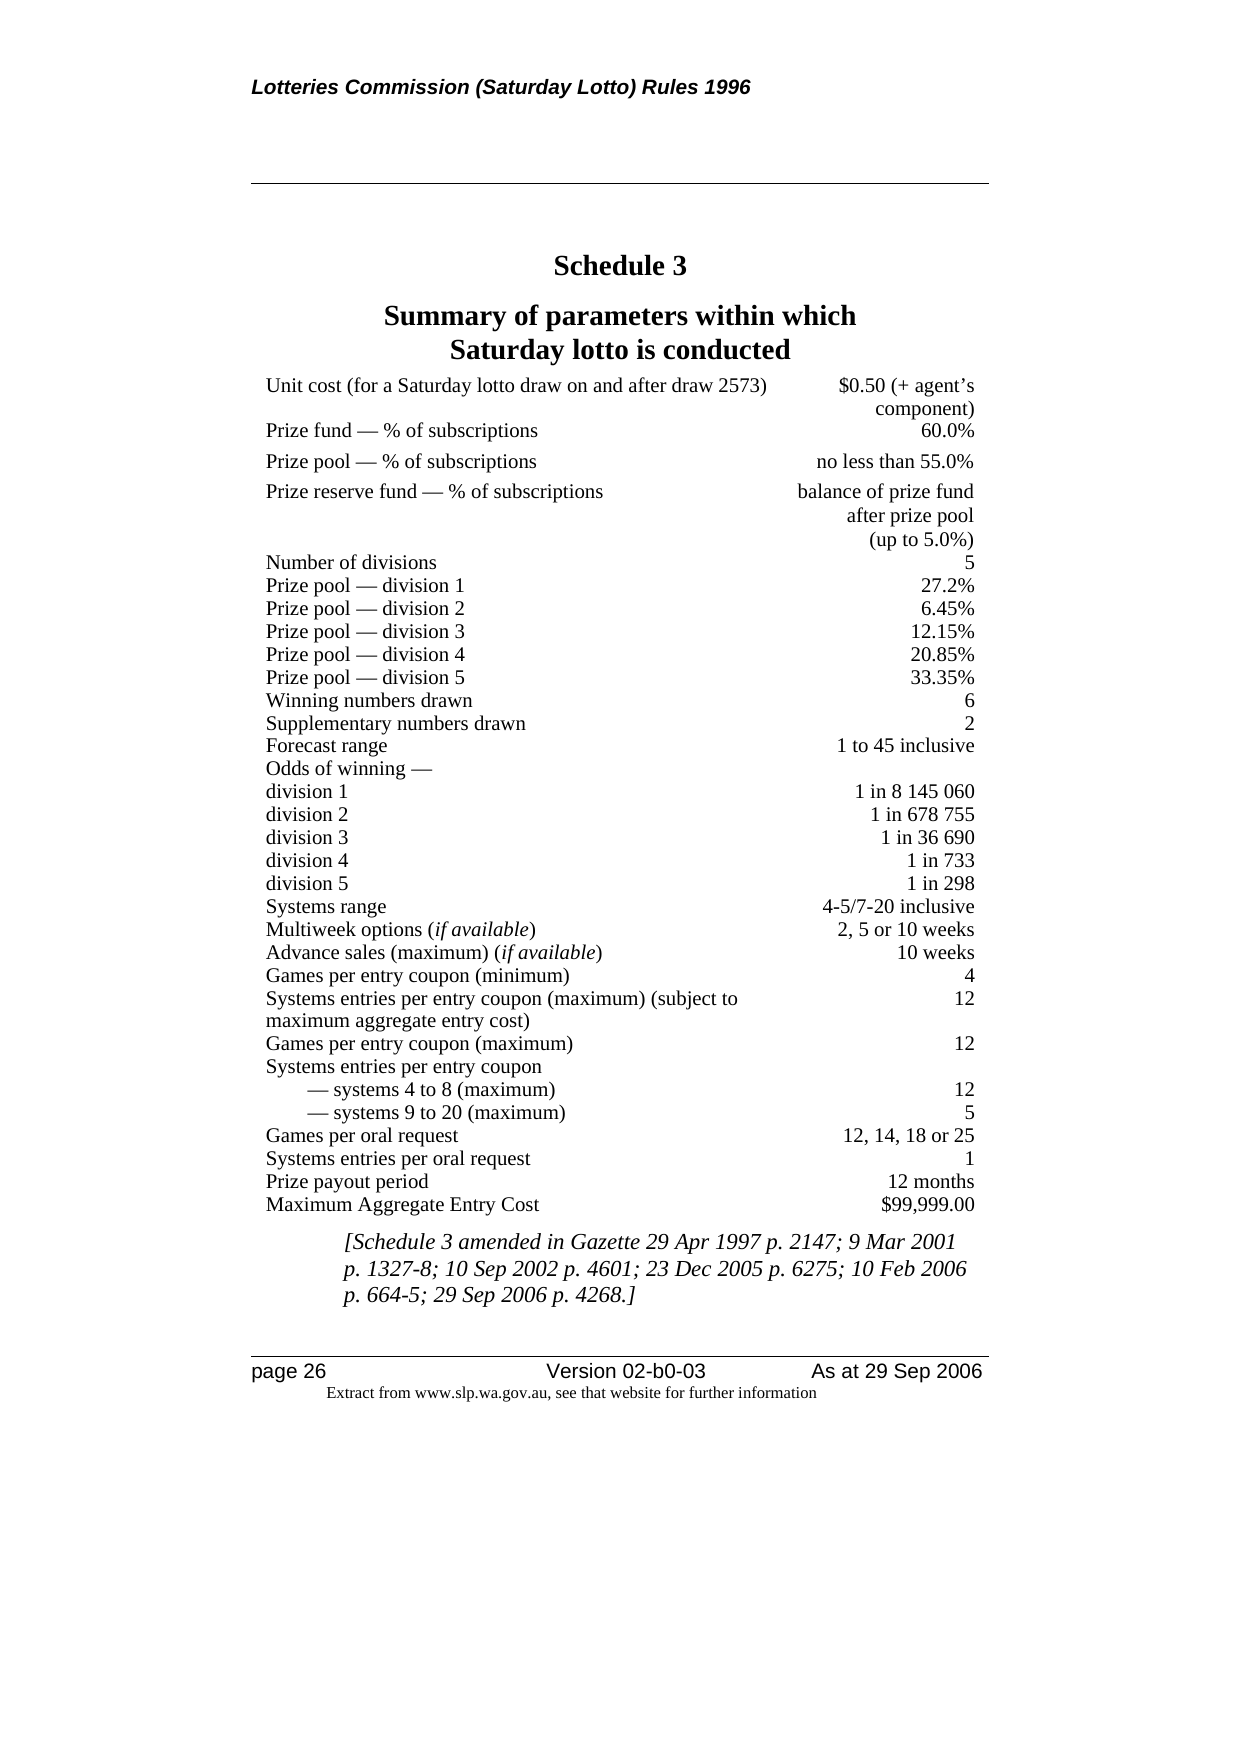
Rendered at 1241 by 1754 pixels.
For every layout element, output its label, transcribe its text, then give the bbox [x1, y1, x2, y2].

table_cell 20.85% [776, 643, 989, 666]
table_cell Prize pool — division 5 [251, 666, 776, 689]
table_header $0.50 (+ agent’s component) [776, 374, 989, 419]
table_cell Prize pool — division 2 [251, 597, 776, 620]
table_cell Prize pool — division 3 [251, 620, 776, 643]
table_cell 4 [776, 964, 989, 987]
table_cell Games per entry coupon (minimum) [251, 964, 776, 987]
table_cell Systems range [251, 895, 776, 918]
table_cell no less than 55.0% [776, 443, 988, 473]
table_cell 1 in 8 145 060 1 in 678 755 1 in 36 690 1 in 733 1 in 298 [776, 758, 989, 895]
table_cell Supplementary numbers drawn [251, 712, 776, 734]
table_cell Systems entries per entry coupon (maximum) (subject to maximum aggregate entry cost) [251, 987, 776, 1032]
table_cell Games per entry coupon (maximum) Systems entries per entry coupon — systems 4 to 8 (maximum) — systems 9 to 20 (maximum) [251, 1033, 776, 1124]
table_cell $99,999.00 [776, 1193, 989, 1216]
table_cell Multiweek options (if available) [251, 918, 776, 941]
table_header Unit cost (for a Saturday lotto draw on and after draw 2573) [251, 374, 776, 419]
table_cell balance of prize fund after prize pool (up to 5.0%) [776, 473, 988, 551]
table_cell 1 [776, 1147, 989, 1170]
table_cell 5 [776, 551, 989, 574]
table_cell Forecast range [251, 735, 776, 757]
table_cell 1 to 45 inclusive [776, 735, 989, 757]
table_cell 2, 5 or 10 weeks [776, 918, 989, 941]
table_cell Prize payout period [251, 1170, 776, 1193]
table_cell Odds of winning — division 1 division 2 division 3 division 4 division 5 [251, 758, 776, 895]
table_cell 33.35% [776, 666, 989, 689]
table_cell 60.0% [776, 420, 989, 442]
table_cell Prize fund — % of subscriptions [251, 420, 776, 442]
table_cell Advance sales (maximum) (if available) [251, 941, 776, 964]
subtitle Schedule 3 [251, 248, 989, 282]
table_cell 12, 14, 18 or 25 [776, 1124, 989, 1147]
table_cell 2 [776, 712, 989, 734]
table_cell 12 months [776, 1170, 989, 1193]
text [Schedule 3 amended in Gazette 29 Apr 1997 p. 2147; 9 Mar 2001 p. 1327-8; 10 Sep 2002 p. 4601; 23 Dec 2005 p. 6275; 10 Feb 2006 p. 664-5; 29 Sep 2006 p. 4268.] [251, 1228, 989, 1307]
table_cell 27.2% [776, 574, 989, 597]
table_cell Prize pool — division 4 [251, 643, 776, 666]
table_cell 4-5/7-20 inclusive [776, 895, 989, 918]
table_cell 10 weeks [776, 941, 989, 964]
table_cell Winning numbers drawn [251, 689, 776, 712]
table_cell 6.45% [776, 597, 989, 620]
table_cell Prize reserve fund — % of subscriptions [251, 473, 776, 551]
table_cell Number of divisions [251, 551, 776, 574]
table_cell Games per oral request [251, 1124, 776, 1147]
table_cell 6 [776, 689, 989, 712]
table_cell Maximum Aggregate Entry Cost [251, 1193, 776, 1216]
table_cell 12 [776, 987, 989, 1032]
table_cell Prize pool — division 1 [251, 574, 776, 597]
table_cell 12.15% [776, 620, 989, 643]
table_cell Systems entries per oral request [251, 1147, 776, 1170]
table_cell Prize pool — % of subscriptions [251, 443, 776, 473]
table_cell 12 12 5 [776, 1033, 989, 1124]
subtitle Summary of parameters within which Saturday lotto is conducted [251, 298, 989, 365]
